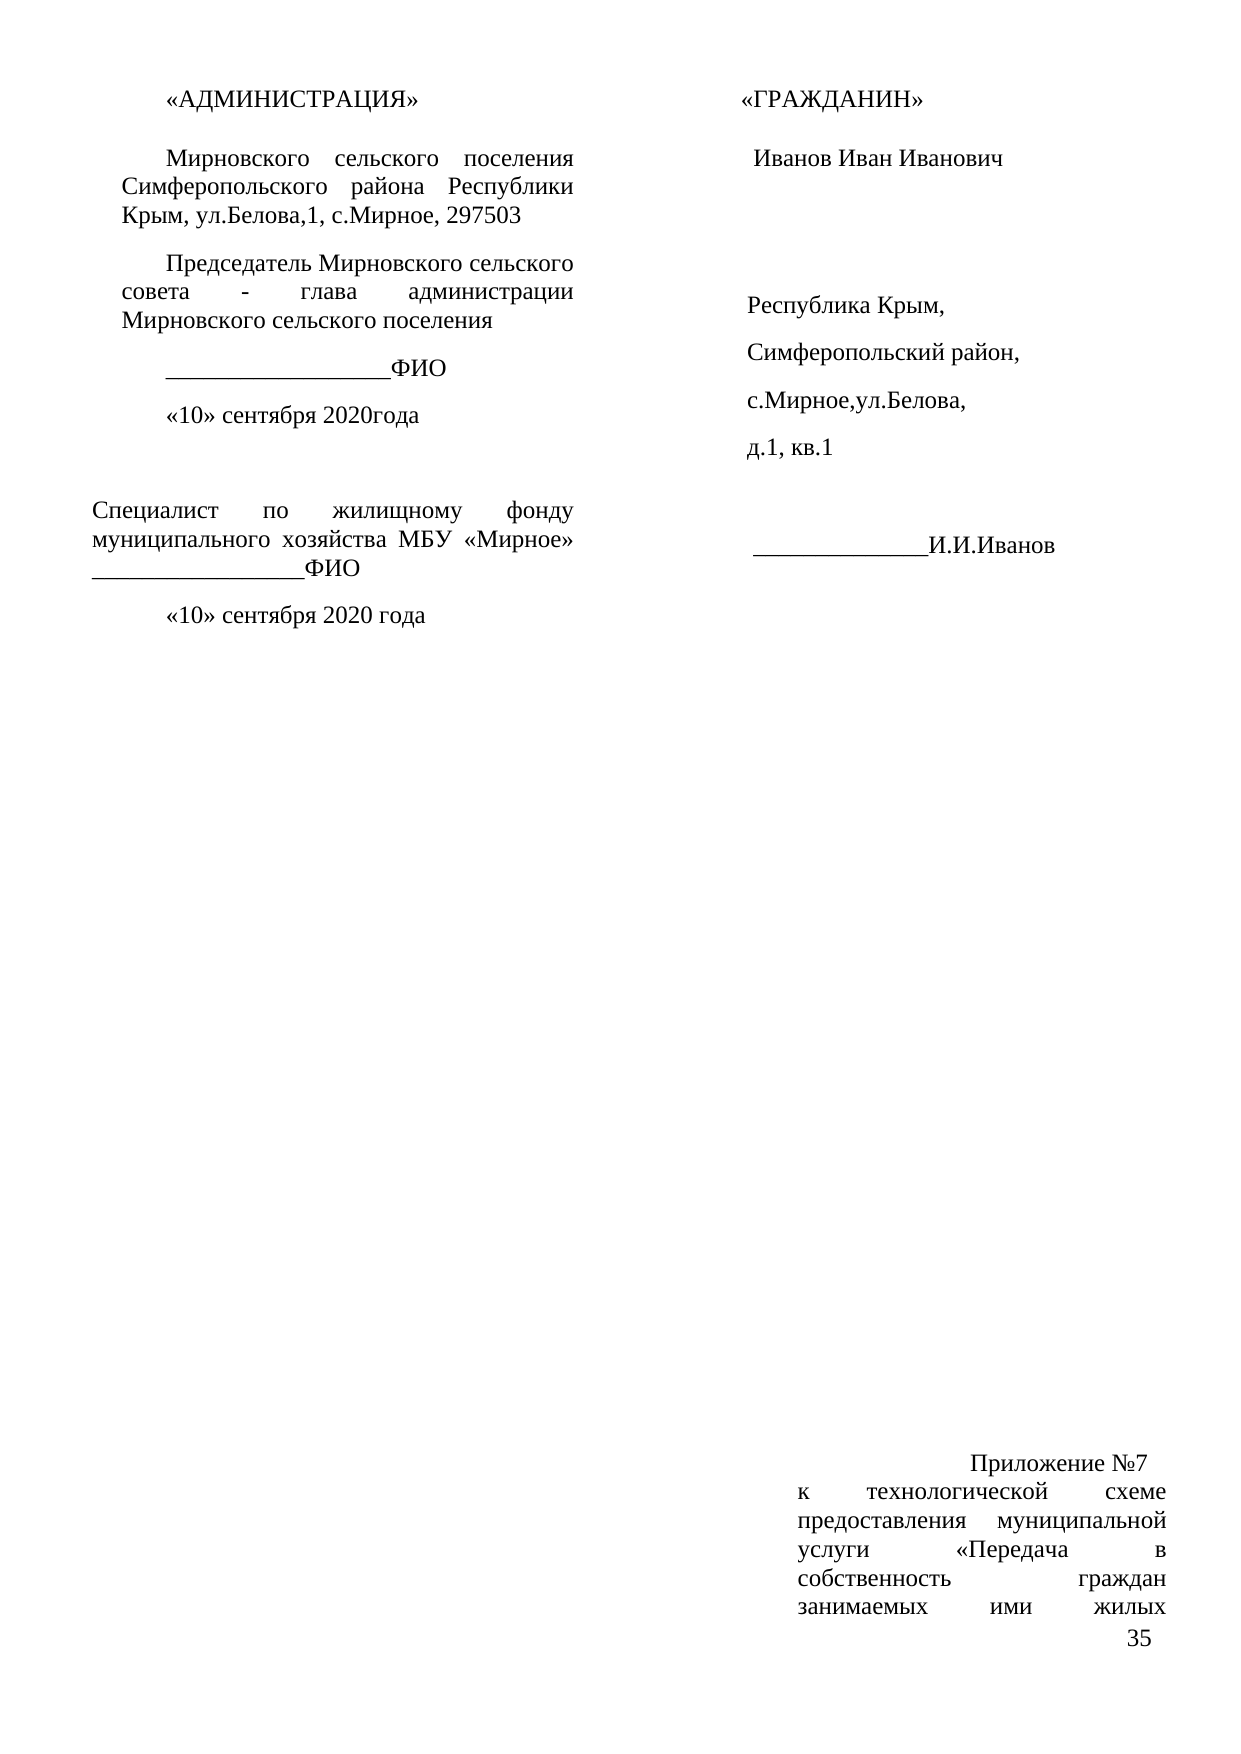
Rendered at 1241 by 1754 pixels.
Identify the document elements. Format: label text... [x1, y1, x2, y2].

table_header «ГРАЖДАНИН» [580, 59, 1086, 118]
table_cell Мирновского сельского поселения Симферопольского района Республики Крым, ул.Белова,1, с.Мирное, 297503 Председатель Мирновского сельского совета - глава администрации Мирновского сельского поселения __________________ФИО «10» сентября 2020года Специалист по жилищному фонду муниципального хозяйства МБУ «Мирное» _________________ФИО «10» сентября 2020 года [86, 118, 580, 1448]
text Приложение №7 [89, 1448, 1152, 1476]
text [797, 1476, 1166, 1620]
table_header «АДМИНИСТРАЦИЯ» [86, 59, 580, 118]
table_cell Иванов Иван Иванович Республика Крым, Симферопольский район, с.Мирное,ул.Белова, д.1, кв.1 ______________И.И.Иванов [580, 118, 1086, 1448]
